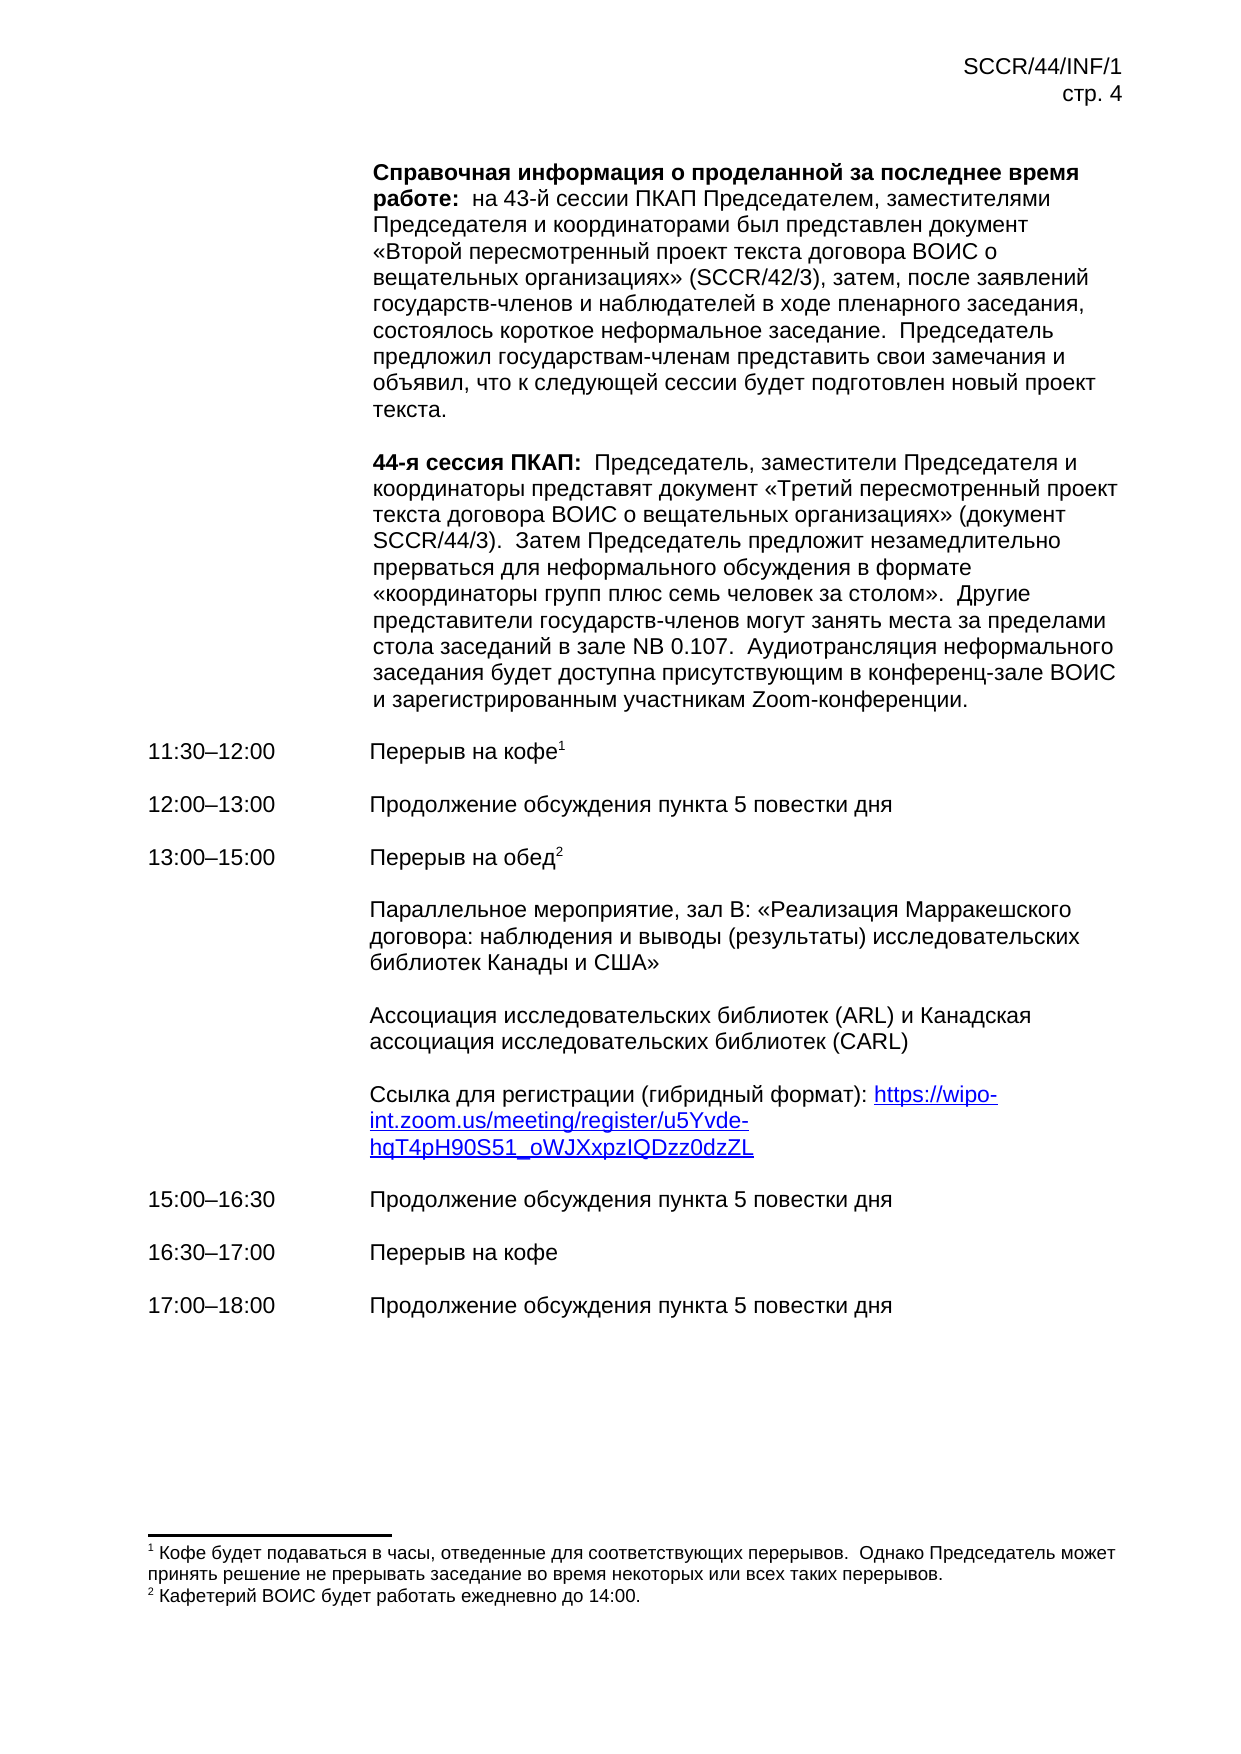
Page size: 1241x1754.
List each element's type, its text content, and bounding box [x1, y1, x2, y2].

text Ссылка для регистрации (гибридный формат): https://wipo-int.zoom.us/meeting/register/u5Yvde-hqT4pH90S51_oWJXxpzIQDzz0dzZL [369, 1081, 1122, 1160]
text Ассоциация исследовательских библиотек (ARL) и Канадская ассоциация исследовательских библиотек (CARL) [369, 1002, 1122, 1054]
text 13:00–15:00 Перерыв на обед [148, 844, 1122, 870]
text Параллельное мероприятие, зал B: «Реализация Марракешского договора: наблюдения и выводы (результаты) исследовательских библиотек Канады и США» [148, 896, 1122, 976]
text 17:00–18:00 Продолжение обсуждения пункта 5 повестки дня [148, 1292, 1122, 1318]
text 15:00–16:30 Продолжение обсуждения пункта 5 повестки дня [148, 1186, 1122, 1213]
text Справочная информация о проделанной за последнее время работе: на 43-й сессии ПКАП Председателем, заместителями Председателя и координаторами был представлен документ «Второй пересмотренный проект текста договора ВОИС о вещательных организациях» (SCCR/42/3), затем, после заявлений государств-членов и наблюдателей в ходе пленарного заседания, состоялось короткое неформальное заседание. Председатель предложил государствам-членам представить свои замечания и объявил, что к следующей сессии будет подготовлен новый проект текста. [373, 158, 1122, 422]
text 44-я сессия ПКАП: Председатель, заместители Председателя и координаторы представят документ «Третий пересмотренный проект текста договора ВОИС о вещательных организациях» (документ SCCR/44/3). Затем Председатель предложит незамедлительно прерваться для неформального обсуждения в формате «координаторы групп плюс семь человек за столом». Другие представители государств-членов могут занять места за пределами стола заседаний в зале NB 0.107. Аудиотрансляция неформального заседания будет доступна присутствующим в конференц-зале ВОИС и зарегистрированным участникам Zoom-конференции. [373, 448, 1122, 712]
text 12:00–13:00 Продолжение обсуждения пункта 5 повестки дня [148, 791, 1122, 817]
text 11:30–12:00 Перерыв на кофе [148, 738, 1122, 765]
text 16:30–17:00 Перерыв на кофе [148, 1239, 1122, 1265]
